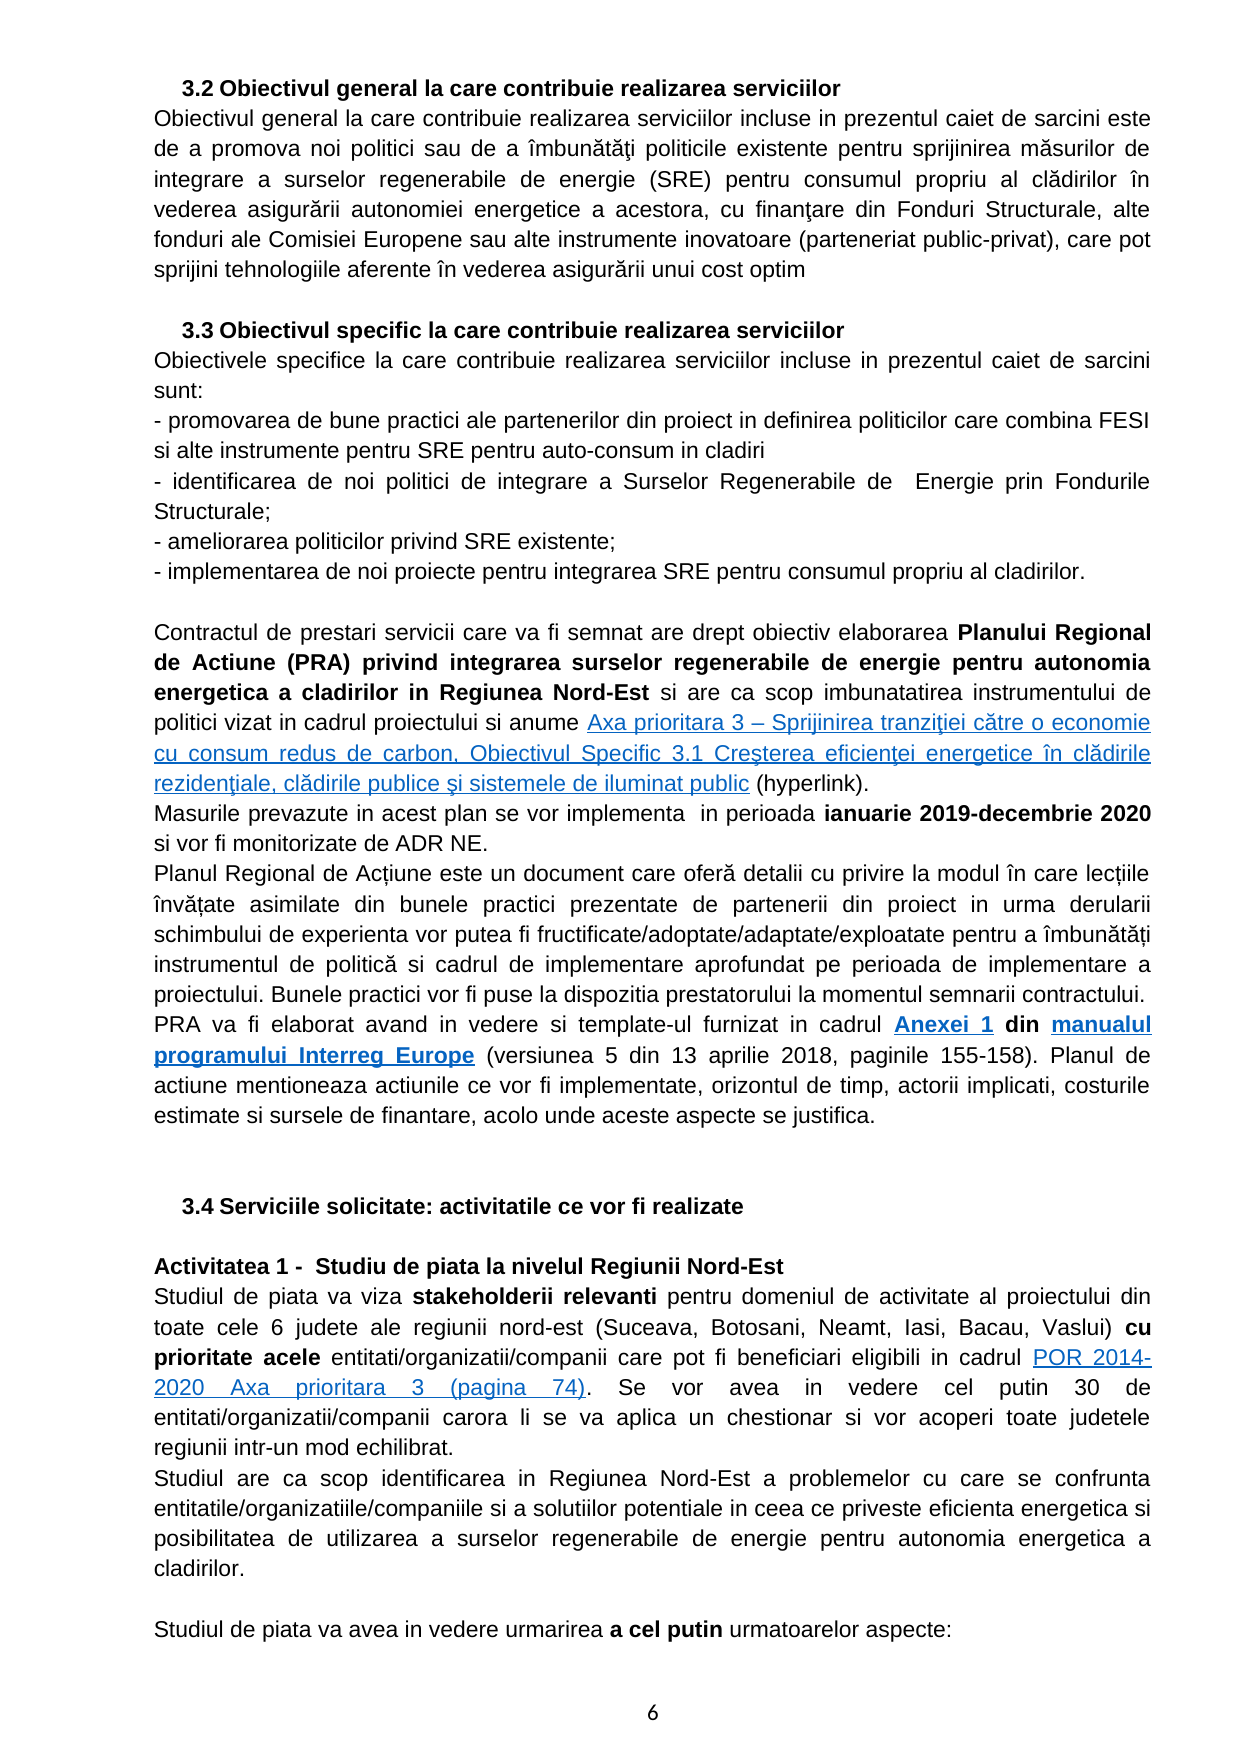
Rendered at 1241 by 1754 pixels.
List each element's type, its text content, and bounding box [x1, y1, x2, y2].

text - ameliorarea politicilor privind SRE existente; [153, 528, 1152, 554]
text Masurile prevazute in acest plan se vor implementa in perioada ianuarie 2019-decembrie 2020 si vor fi monitorizate de ADR NE. [153, 800, 1152, 857]
text Obiectivele specifice la care contribuie realizarea serviciilor incluse in prezentul caiet de sarcini sunt: [153, 347, 1152, 403]
text PRA va fi elaborat avand in vedere si template-ul furnizat in cadrul Anexei 1 din manualul programului Interreg Europe (versiunea 5 din 13 aprilie 2018, paginile 155-158). Planul de actiune mentioneaza actiunile ce vor fi implementate, orizontul de timp, actorii implicati, costurile estimate si sursele de finantare, acolo unde aceste aspecte se justifica. [153, 1011, 1152, 1128]
text Activitatea 1 - Studiu de piata la nivelul Regiunii Nord-Est [153, 1253, 1152, 1279]
list Obiectivul general la care contribuie realizarea serviciilor [182, 75, 1152, 101]
text Studiul de piata va viza stakeholderii relevanti pentru domeniul de activitate al proiectului din toate cele 6 judete ale regiunii nord-est (Suceava, Botosani, Neamt, Iasi, Bacau, Vaslui) cu prioritate acele entitati/organizatii/companii care pot fi beneficiari eligibili in cadrul POR 2014-2020 Axa prioritara 3 (pagina 74). Se vor avea in vedere cel putin 30 de entitati/organizatii/companii carora li se va aplica un chestionar si vor acoperi toate judetele regiunii intr-un mod echilibrat. [153, 1283, 1152, 1461]
text Contractul de prestari servicii care va fi semnat are drept obiectiv elaborarea Planului Regional de Actiune (PRA) privind integrarea surselor regenerabile de energie pentru autonomia energetica a cladirilor in Regiunea Nord-Est si are ca scop imbunatatirea instrumentului de politici vizat in cadrul proiectului si anume Axa prioritara 3 – Sprijinirea tranziţiei către o economie cu consum redus de carbon, Obiectivul Specific 3.1 Creşterea eficienţei energetice în clădirile rezidenţiale, clădirile publice şi sistemele de iluminat public (hyperlink). [153, 619, 1152, 796]
list Obiectivul specific la care contribuie realizarea serviciilor [182, 317, 1152, 343]
text - promovarea de bune practici ale partenerilor din proiect in definirea politicilor care combina FESI si alte instrumente pentru SRE pentru auto-consum in cladiri [153, 407, 1152, 464]
text - implementarea de noi proiecte pentru integrarea SRE pentru consumul propriu al cladirilor. [153, 558, 1152, 585]
list Serviciile solicitate: activitatile ce vor fi realizate [182, 1193, 1152, 1219]
text Studiul de piata va avea in vedere urmarirea a cel putin urmatoarelor aspecte: [153, 1616, 1152, 1642]
text Studiul are ca scop identificarea in Regiunea Nord-Est a problemelor cu care se confrunta entitatile/organizatiile/companiile si a solutiilor potentiale in ceea ce priveste eficienta energetica si posibilitatea de utilizarea a surselor regenerabile de energie pentru autonomia energetica a cladirilor. [153, 1464, 1152, 1582]
text Obiectivul general la care contribuie realizarea serviciilor incluse in prezentul caiet de sarcini este de a promova noi politici sau de a îmbunătăţi politicile existente pentru sprijinirea măsurilor de integrare a surselor regenerabile de energie (SRE) pentru consumul propriu al clădirilor în vederea asigurării autonomiei energetice a acestora, cu finanţare din Fonduri Structurale, alte fonduri ale Comisiei Europene sau alte instrumente inovatoare (parteneriat public-privat), care pot sprijini tehnologiile aferente în vederea asigurării unui cost optim [153, 105, 1152, 283]
text Planul Regional de Acțiune este un document care oferă detalii cu privire la modul în care lecțiile învățate asimilate din bunele practici prezentate de partenerii din proiect in urma derularii schimbului de experienta vor putea fi fructificate/adoptate/adaptate/exploatate pentru a îmbunătăți instrumentul de politică si cadrul de implementare aprofundat pe perioada de implementare a proiectului. Bunele practici vor fi puse la dispozitia prestatorului la momentul semnarii contractului. [153, 860, 1152, 1008]
text - identificarea de noi politici de integrare a Surselor Regenerabile de Energie prin Fondurile Structurale; [153, 468, 1152, 524]
